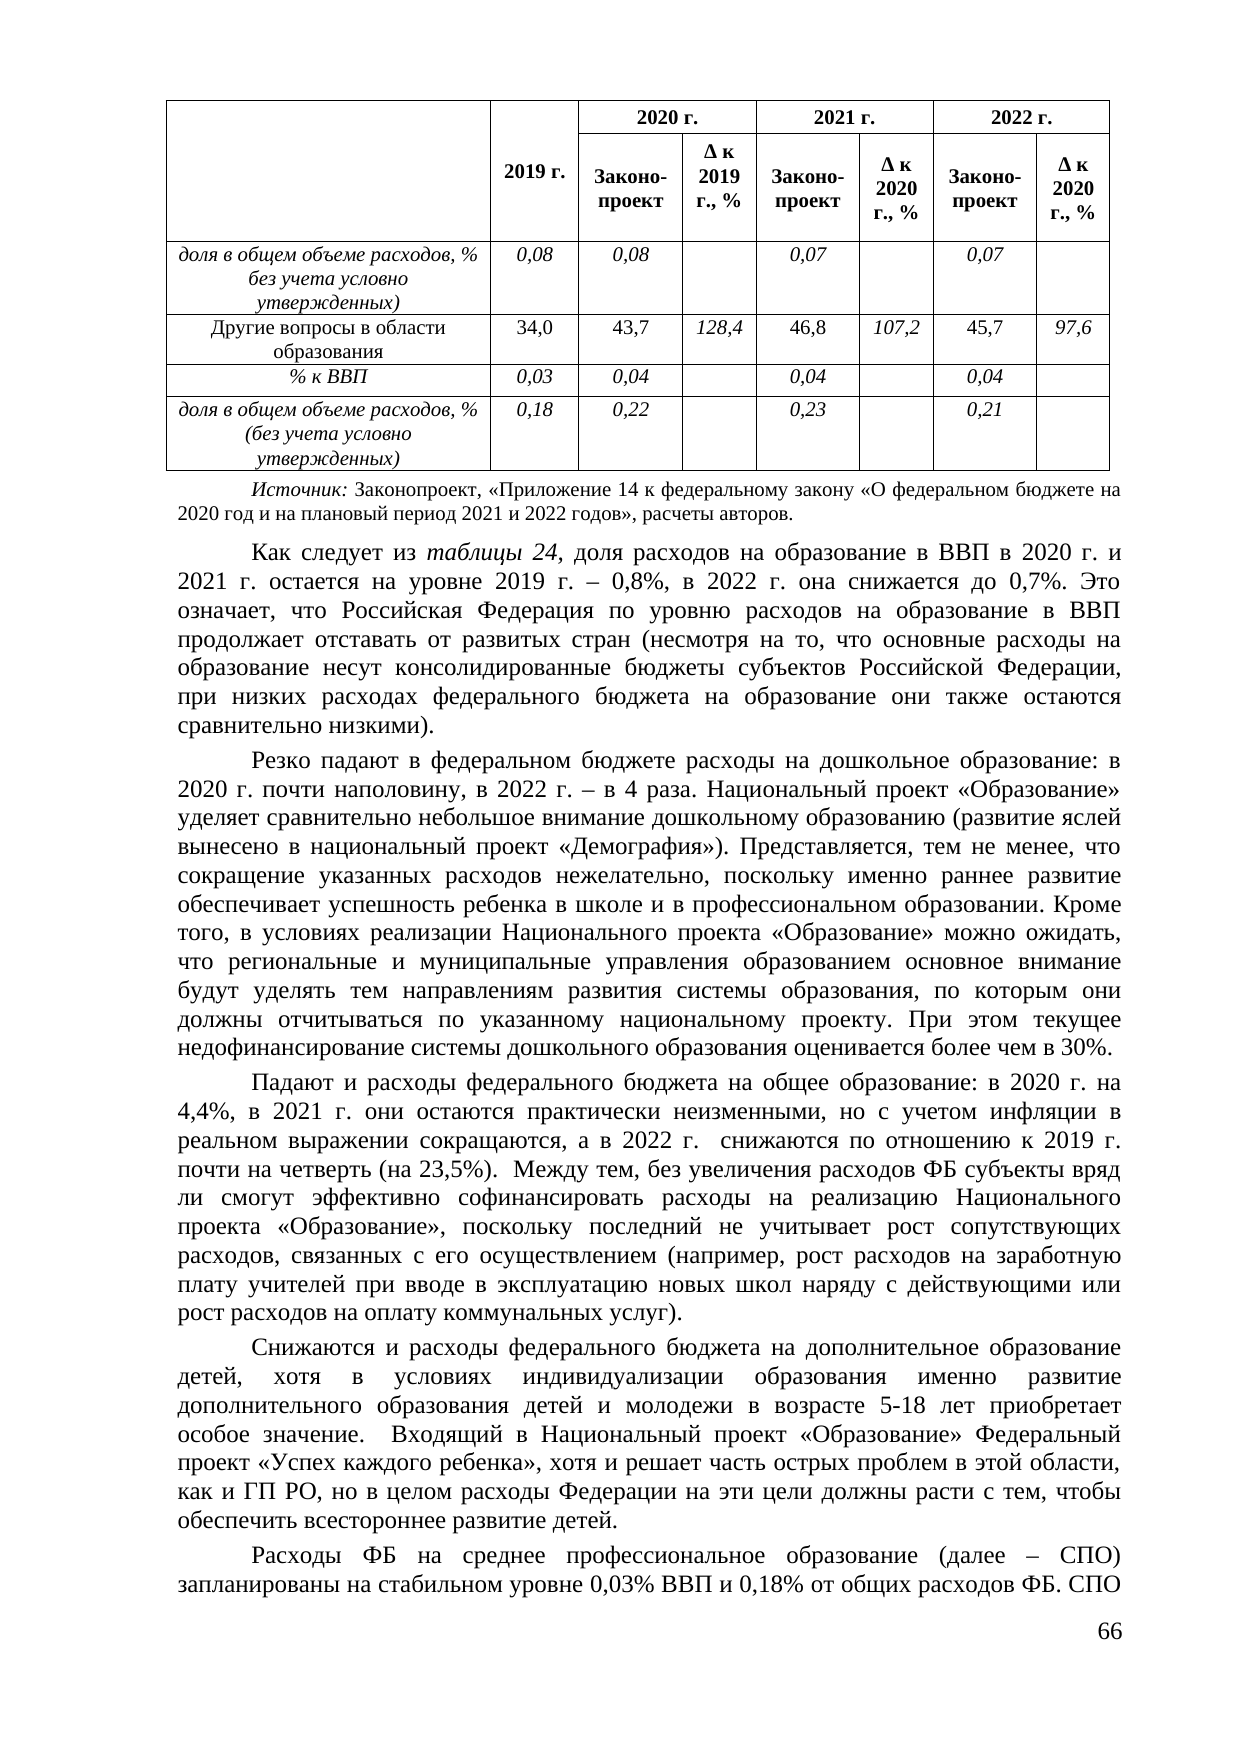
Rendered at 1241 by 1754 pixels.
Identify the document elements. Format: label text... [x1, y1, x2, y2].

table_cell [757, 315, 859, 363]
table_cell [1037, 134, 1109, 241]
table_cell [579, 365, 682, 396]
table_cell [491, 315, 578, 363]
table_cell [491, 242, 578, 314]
text Резко падают в федеральном бюджете расходы на дошкольное образование: в 2020 г. почти наполовину, в 2022 г. – в 4 раза. Национальный проект «Образование» уделяет сравнительно небольшое внимание дошкольному образованию (развитие яслей вынесено в национальный проект «Демография»). Представляется, тем не менее, что сокращение указанных расходов нежелательно, поскольку именно раннее развитие обеспечивает успешность ребенка в школе и в профессиональном образовании. Кроме того, в условиях реализации Национального проекта «Образование» можно ожидать, что региональные и муниципальные управления образованием основное внимание будут уделять тем направлениям развития системы образования, по которым они должны отчитываться по указанному национальному проекту. При этом текущее недофинансирование системы дошкольного образования оценивается более чем в 30%. [177, 745, 1122, 1061]
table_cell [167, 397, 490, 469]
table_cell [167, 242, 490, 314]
text Снижаются и расходы федерального бюджета на дополнительное образование детей, хотя в условиях индивидуализации образования именно развитие дополнительного образования детей и молодежи в возрасте 5-18 лет приобретает особое значение. Входящий в Национальный проект «Образование» Федеральный проект «Успех каждого ребенка», хотя и решает часть острых проблем в этой области, как и ГП РО, но в целом расходы Федерации на эти цели должны расти с тем, чтобы обеспечить всестороннее развитие детей. [177, 1332, 1122, 1534]
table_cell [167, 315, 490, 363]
text Источник: Законопроект, «Приложение 14 к федеральному закону «О федеральном бюджете на 2020 год и на плановый период 2021 и 2022 годов», расчеты авторов. [177, 477, 1122, 525]
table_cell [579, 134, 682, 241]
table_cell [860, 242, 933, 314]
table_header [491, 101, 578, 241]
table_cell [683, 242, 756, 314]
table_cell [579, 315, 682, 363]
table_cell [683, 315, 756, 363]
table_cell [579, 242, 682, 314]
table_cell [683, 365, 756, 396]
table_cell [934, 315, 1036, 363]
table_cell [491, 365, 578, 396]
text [177, 1540, 1122, 1597]
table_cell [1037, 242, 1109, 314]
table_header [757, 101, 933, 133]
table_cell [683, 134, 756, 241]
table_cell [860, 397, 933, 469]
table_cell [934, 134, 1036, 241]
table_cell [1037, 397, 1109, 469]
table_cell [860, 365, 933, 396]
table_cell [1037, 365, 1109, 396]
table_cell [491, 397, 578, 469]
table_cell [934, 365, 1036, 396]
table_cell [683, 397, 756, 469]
text Падают и расходы федерального бюджета на общее образование: в 2020 г. на 4,4%, в 2021 г. они остаются практически неизменными, но с учетом инфляции в реальном выражении сокращаются, а в 2022 г. снижаются по отношению к 2019 г. почти на четверть (на 23,5%). Между тем, без увеличения расходов ФБ субъекты вряд ли смогут эффективно софинансировать расходы на реализацию Национального проекта «Образование», поскольку последний не учитывает рост сопутствующих расходов, связанных с его осуществлением (например, рост расходов на заработную плату учителей при вводе в эксплуатацию новых школ наряду с действующими или рост расходов на оплату коммунальных услуг). [177, 1067, 1122, 1326]
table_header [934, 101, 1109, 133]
text Как следует из таблицы 24, доля расходов на образование в ВВП в 2020 г. и 2021 г. остается на уровне 2019 г. – 0,8%, в 2022 г. она снижается до 0,7%. Это означает, что Российская Федерация по уровню расходов на образование в ВВП продолжает отставать от развитых стран (несмотря на то, что основные расходы на образование несут консолидированные бюджеты субъектов Российской Федерации, при низких расходах федерального бюджета на образование они также остаются сравнительно низкими). [177, 537, 1122, 739]
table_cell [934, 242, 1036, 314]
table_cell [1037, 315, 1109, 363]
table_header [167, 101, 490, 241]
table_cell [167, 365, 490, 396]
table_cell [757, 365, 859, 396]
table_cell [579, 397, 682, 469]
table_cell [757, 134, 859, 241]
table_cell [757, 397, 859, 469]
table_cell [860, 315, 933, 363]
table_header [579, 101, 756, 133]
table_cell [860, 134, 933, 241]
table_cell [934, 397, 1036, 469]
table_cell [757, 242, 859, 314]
